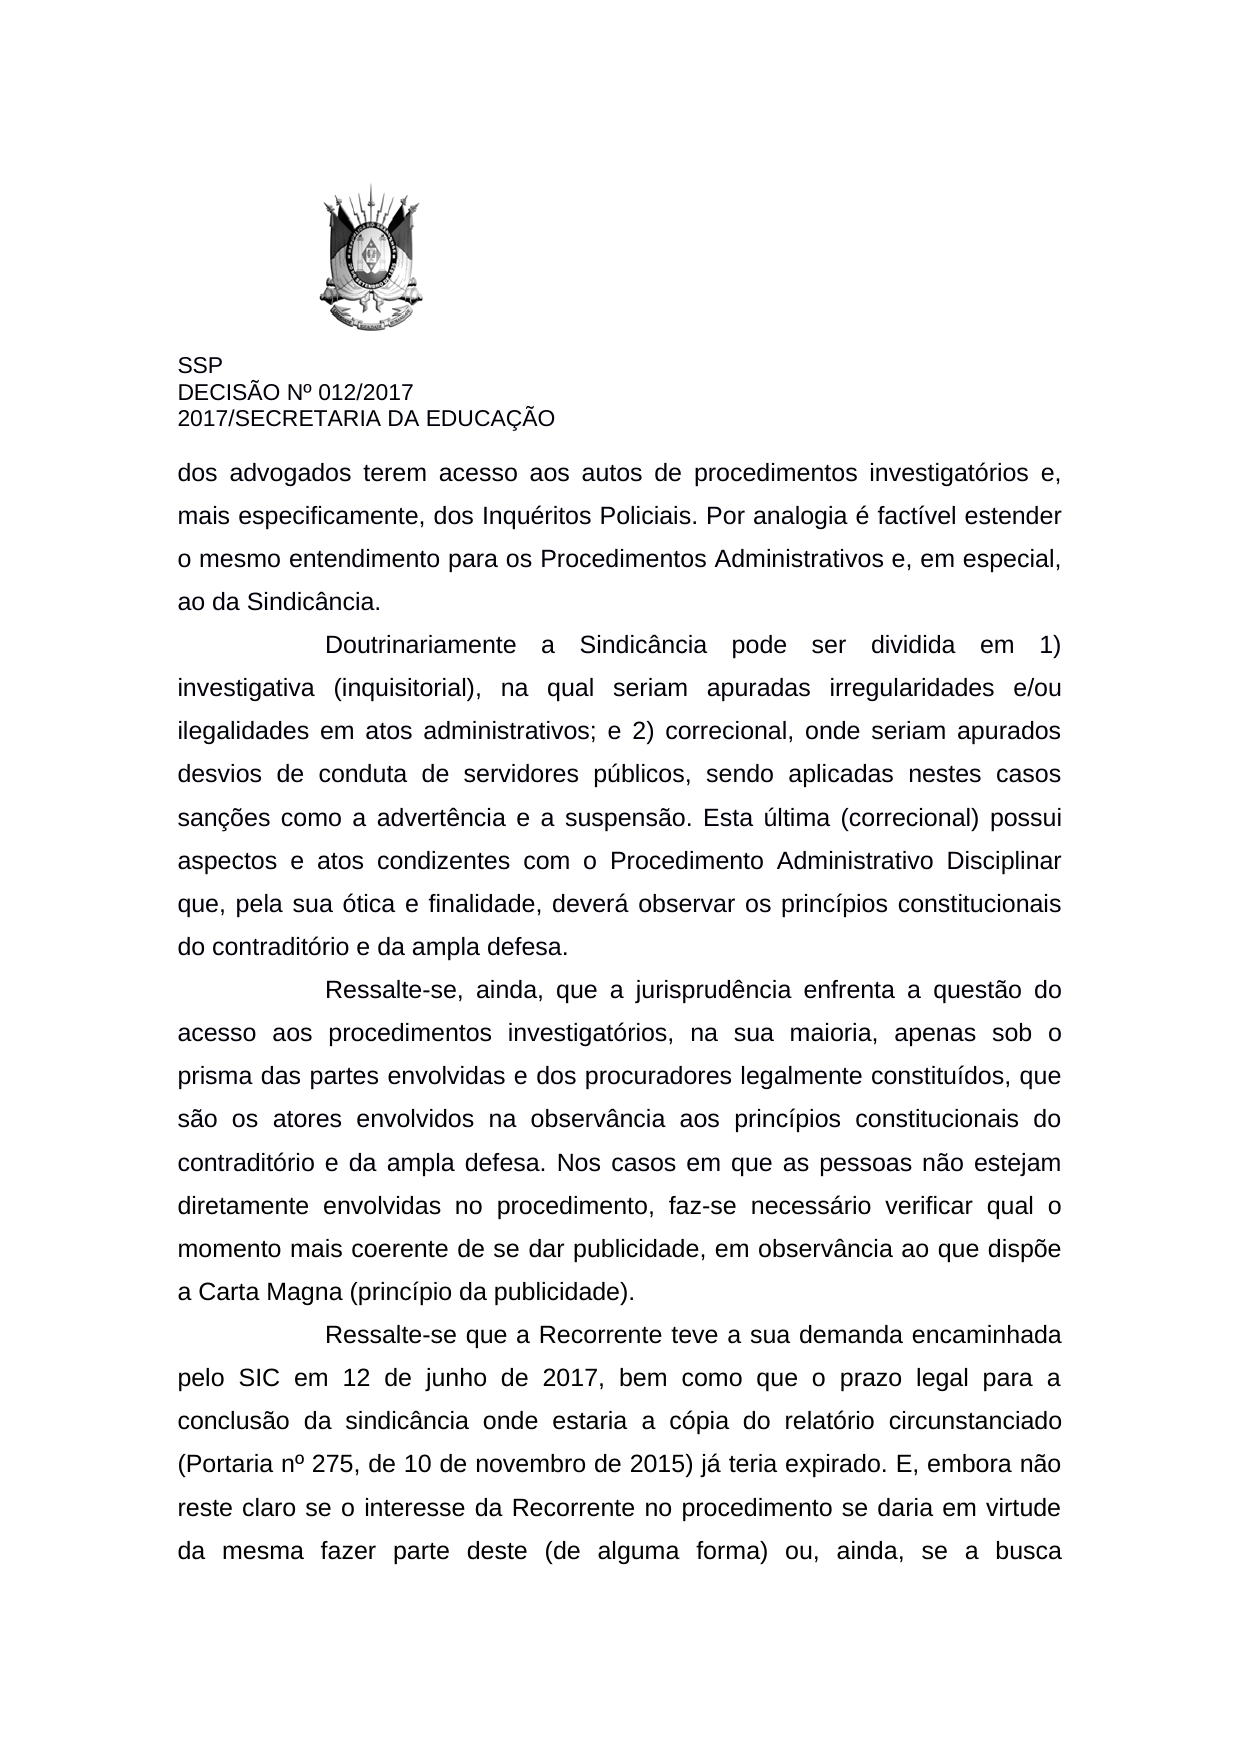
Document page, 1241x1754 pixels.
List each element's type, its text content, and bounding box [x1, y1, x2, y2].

text Ressalte-se, ainda, que a jurisprudência enfrenta a questão do acesso aos procedimentos investigatórios, na sua maioria, apenas sob o prisma das partes envolvidas e dos procuradores legalmente constituídos, que são os atores envolvidos na observância aos princípios constitucionais do contraditório e da ampla defesa. Nos casos em que as pessoas não estejam diretamente envolvidas no procedimento, faz-se necessário verificar qual o momento mais coerente de se dar publicidade, em observância ao que dispõe a Carta Magna (princípio da publicidade). [177, 975, 1063, 1306]
text Doutrinariamente a Sindicância pode ser dividida em 1) investigativa (inquisitorial), na qual seriam apuradas irregularidades e/ou ilegalidades em atos administrativos; e 2) correcional, onde seriam apurados desvios de conduta de servidores públicos, sendo aplicadas nestes casos sanções como a advertência e a suspensão. Esta última (correcional) possui aspectos e atos condizentes com o Procedimento Administrativo Disciplinar que, pela sua ótica e finalidade, deverá observar os princípios constitucionais do contraditório e da ampla defesa. [177, 630, 1063, 961]
picture [319, 182, 423, 333]
